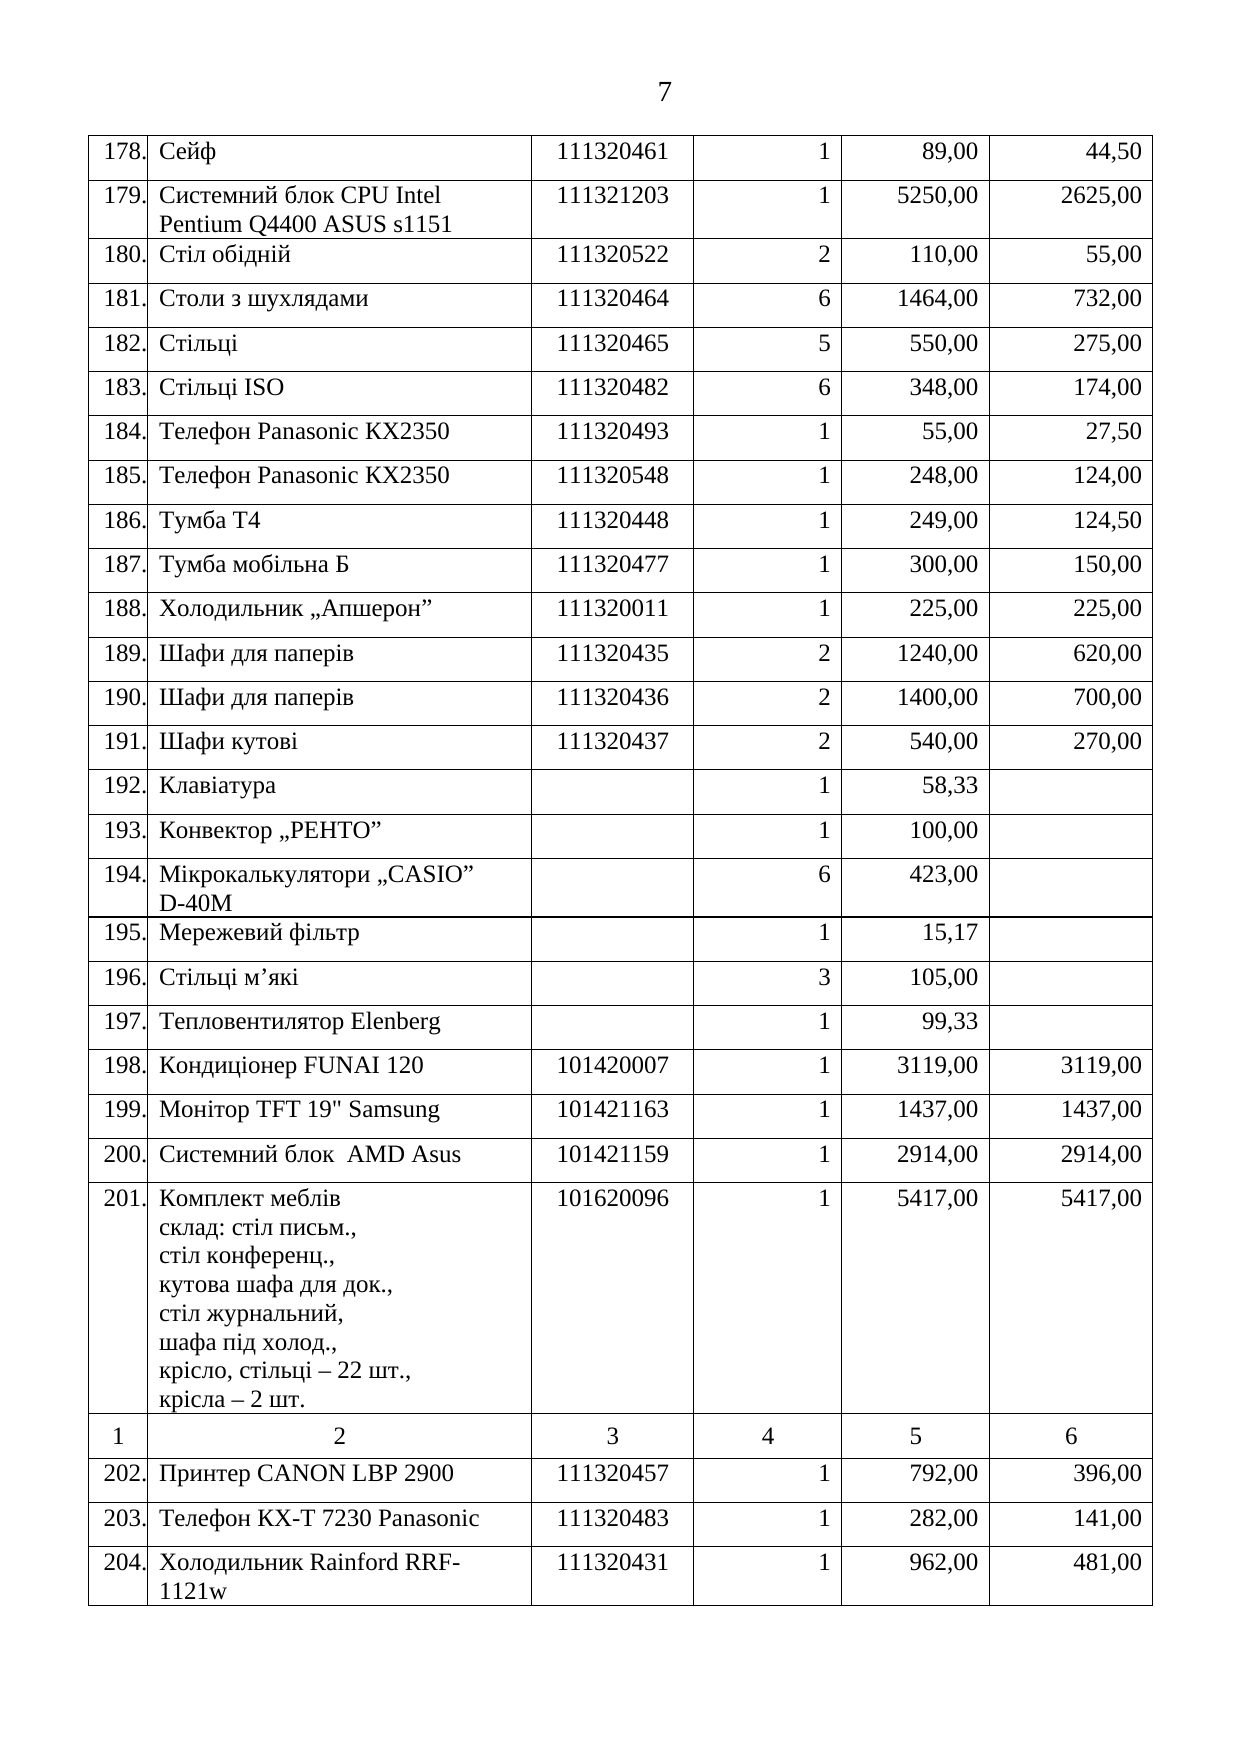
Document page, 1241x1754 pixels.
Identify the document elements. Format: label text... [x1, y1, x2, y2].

table_cell [532, 859, 693, 916]
table_cell 1 [694, 1139, 841, 1182]
table_cell 1 [694, 593, 841, 637]
table_cell [89, 181, 147, 238]
table_cell 481,00 [990, 1547, 1152, 1604]
table_cell 111321203 [532, 181, 693, 238]
table_cell Телефон Panasonic КХ2350 [148, 416, 531, 459]
table_cell [89, 1547, 147, 1604]
table_cell [532, 962, 693, 1005]
table_cell [89, 461, 147, 504]
table_cell 141,00 [990, 1503, 1152, 1546]
table_cell 111320482 [532, 372, 693, 415]
table_cell [990, 918, 1152, 961]
table_cell 111320522 [532, 239, 693, 282]
table_cell 620,00 [990, 638, 1152, 681]
table_cell 89,00 [842, 136, 989, 179]
table_cell 111320465 [532, 328, 693, 371]
table_cell 3119,00 [990, 1050, 1152, 1093]
table_cell 3 [532, 1414, 693, 1457]
table_cell [89, 1503, 147, 1546]
table_cell [89, 1183, 147, 1413]
table_cell 1 [694, 136, 841, 179]
table_cell 150,00 [990, 549, 1152, 592]
table_cell 2 [694, 726, 841, 769]
table_cell 111320437 [532, 726, 693, 769]
table_cell [89, 328, 147, 371]
table_cell 2 [694, 638, 841, 681]
table_cell 700,00 [990, 682, 1152, 725]
table_cell 174,00 [990, 372, 1152, 415]
table_cell 6 [694, 372, 841, 415]
table_cell 1 [694, 1095, 841, 1138]
table_cell [990, 1006, 1152, 1049]
table_cell 5417,00 [990, 1183, 1152, 1413]
table_cell Принтер CANON LBP 2900 [148, 1459, 531, 1502]
table_cell [89, 505, 147, 548]
table_cell [89, 1139, 147, 1182]
table_cell Шафи для паперів [148, 638, 531, 681]
table_cell 111320435 [532, 638, 693, 681]
table_cell [89, 416, 147, 459]
table_cell Комплект меблів склад: стіл письм., стіл конференц., кутова шафа для док., стіл журнальний, шафа під холод., крісло, стільці – 22 шт., крісла – 2 шт. [148, 1183, 531, 1413]
table_cell 100,00 [842, 815, 989, 858]
table_cell 1 [694, 1183, 841, 1413]
table_cell 111320011 [532, 593, 693, 637]
table_cell 225,00 [842, 593, 989, 637]
table_cell 124,00 [990, 461, 1152, 504]
table_cell Стільці м’які [148, 962, 531, 1005]
table_cell 5 [694, 328, 841, 371]
table_cell 550,00 [842, 328, 989, 371]
table_cell [89, 815, 147, 858]
table_cell 5250,00 [842, 181, 989, 238]
table_cell 15,17 [842, 918, 989, 961]
table_cell Столи з шухлядами [148, 284, 531, 327]
table_cell 101421163 [532, 1095, 693, 1138]
table_cell 1464,00 [842, 284, 989, 327]
table_cell 3119,00 [842, 1050, 989, 1093]
table_cell Системний блок AMD Asus [148, 1139, 531, 1182]
table_cell 111320431 [532, 1547, 693, 1604]
table_cell 1 [694, 1006, 841, 1049]
table_cell [89, 682, 147, 725]
table_cell 1437,00 [842, 1095, 989, 1138]
table_cell 2 [148, 1414, 531, 1457]
table_cell 111320477 [532, 549, 693, 592]
table_cell 348,00 [842, 372, 989, 415]
table_cell 792,00 [842, 1459, 989, 1502]
table_cell 5 [842, 1414, 989, 1457]
table_cell [89, 962, 147, 1005]
table_cell 111320457 [532, 1459, 693, 1502]
table_cell 270,00 [990, 726, 1152, 769]
table_cell 248,00 [842, 461, 989, 504]
table_cell Сейф [148, 136, 531, 179]
table_cell 1 [694, 461, 841, 504]
table_cell [89, 726, 147, 769]
table_cell [89, 593, 147, 637]
table_cell 58,33 [842, 770, 989, 814]
table_cell Стіл обідній [148, 239, 531, 282]
table_cell 2914,00 [990, 1139, 1152, 1182]
table_cell 110,00 [842, 239, 989, 282]
table_cell [532, 1006, 693, 1049]
table_cell 1 [694, 770, 841, 814]
table_cell 4 [694, 1414, 841, 1457]
table_cell 1 [694, 1503, 841, 1546]
table_cell [990, 962, 1152, 1005]
table_cell 111320548 [532, 461, 693, 504]
table_cell Конвектор „РЕНТО” [148, 815, 531, 858]
table_cell 249,00 [842, 505, 989, 548]
table_cell 1 [89, 1414, 147, 1457]
table_cell Клавіатура [148, 770, 531, 814]
table_cell [89, 918, 147, 961]
table_cell Тумба Т4 [148, 505, 531, 548]
table_cell 2 [694, 239, 841, 282]
table_cell 1 [694, 181, 841, 238]
table_cell [89, 1006, 147, 1049]
table_cell [89, 284, 147, 327]
table_cell 6 [694, 859, 841, 916]
table_cell 99,33 [842, 1006, 989, 1049]
table_cell 101420007 [532, 1050, 693, 1093]
table_cell 1 [694, 1459, 841, 1502]
table_cell [532, 815, 693, 858]
table_cell 111320461 [532, 136, 693, 179]
table_cell [89, 372, 147, 415]
table_cell Шафи кутові [148, 726, 531, 769]
table_cell [89, 549, 147, 592]
table_cell Системний блок CPU Іntel Рentium Q4400 ASUS s1151 [148, 181, 531, 238]
table_cell 124,50 [990, 505, 1152, 548]
table_cell 3 [694, 962, 841, 1005]
table_cell [990, 859, 1152, 916]
table_cell 1 [694, 1050, 841, 1093]
table_cell [89, 859, 147, 916]
table_cell [89, 638, 147, 681]
table_cell 396,00 [990, 1459, 1152, 1502]
table_cell Тепловентилятор Elenberg [148, 1006, 531, 1049]
table_cell Стільці ISO [148, 372, 531, 415]
table_cell Холодильник Rainford RRF-1121w [148, 1547, 531, 1604]
table_cell 225,00 [990, 593, 1152, 637]
table_cell [89, 770, 147, 814]
table_cell 1 [694, 918, 841, 961]
table_cell 2 [694, 682, 841, 725]
table_cell [89, 239, 147, 282]
table_cell 101421159 [532, 1139, 693, 1182]
table_cell Шафи для паперів [148, 682, 531, 725]
table_cell Мікрокалькулятори „CАSIO” D-40M [148, 859, 531, 916]
table_cell 1437,00 [990, 1095, 1152, 1138]
table_cell 1 [694, 815, 841, 858]
table_cell 423,00 [842, 859, 989, 916]
table_cell 6 [694, 284, 841, 327]
table_cell 55,00 [842, 416, 989, 459]
table_cell 111320483 [532, 1503, 693, 1546]
table_cell 105,00 [842, 962, 989, 1005]
table_cell 111320464 [532, 284, 693, 327]
table_cell Телефон КХ-Т 7230 Panasoniс [148, 1503, 531, 1546]
table_cell 1 [694, 1547, 841, 1604]
table_cell 282,00 [842, 1503, 989, 1546]
table_cell 111320493 [532, 416, 693, 459]
table_cell Монітор TFT 19" Samsung [148, 1095, 531, 1138]
table_cell Кондиціонер FUNAI 120 [148, 1050, 531, 1093]
table_cell [89, 1459, 147, 1502]
table_cell 44,50 [990, 136, 1152, 179]
table_cell 55,00 [990, 239, 1152, 282]
table_cell Тумба мобільна Б [148, 549, 531, 592]
table_cell 27,50 [990, 416, 1152, 459]
table_cell 6 [990, 1414, 1152, 1457]
table_cell Холодильник „Апшерон” [148, 593, 531, 637]
table_cell [89, 1050, 147, 1093]
table_cell [532, 918, 693, 961]
table_cell 101620096 [532, 1183, 693, 1413]
table_cell 540,00 [842, 726, 989, 769]
table_cell 2914,00 [842, 1139, 989, 1182]
table_cell 1 [694, 505, 841, 548]
table_cell 300,00 [842, 549, 989, 592]
table_cell [532, 770, 693, 814]
table_cell 1 [694, 549, 841, 592]
table_cell Телефон Panasonic КХ2350 [148, 461, 531, 504]
table_cell 5417,00 [842, 1183, 989, 1413]
table_cell 1400,00 [842, 682, 989, 725]
table_cell Стільці [148, 328, 531, 371]
table_cell [990, 770, 1152, 814]
table_cell 2625,00 [990, 181, 1152, 238]
table_cell Мережевий фільтр [148, 918, 531, 961]
table_cell 111320436 [532, 682, 693, 725]
table_cell [89, 136, 147, 179]
table_cell 275,00 [990, 328, 1152, 371]
table_cell [990, 815, 1152, 858]
table_cell 1240,00 [842, 638, 989, 681]
table_cell 1 [694, 416, 841, 459]
table_cell [89, 1095, 147, 1138]
table_cell 962,00 [842, 1547, 989, 1604]
table_cell 111320448 [532, 505, 693, 548]
table_cell 732,00 [990, 284, 1152, 327]
